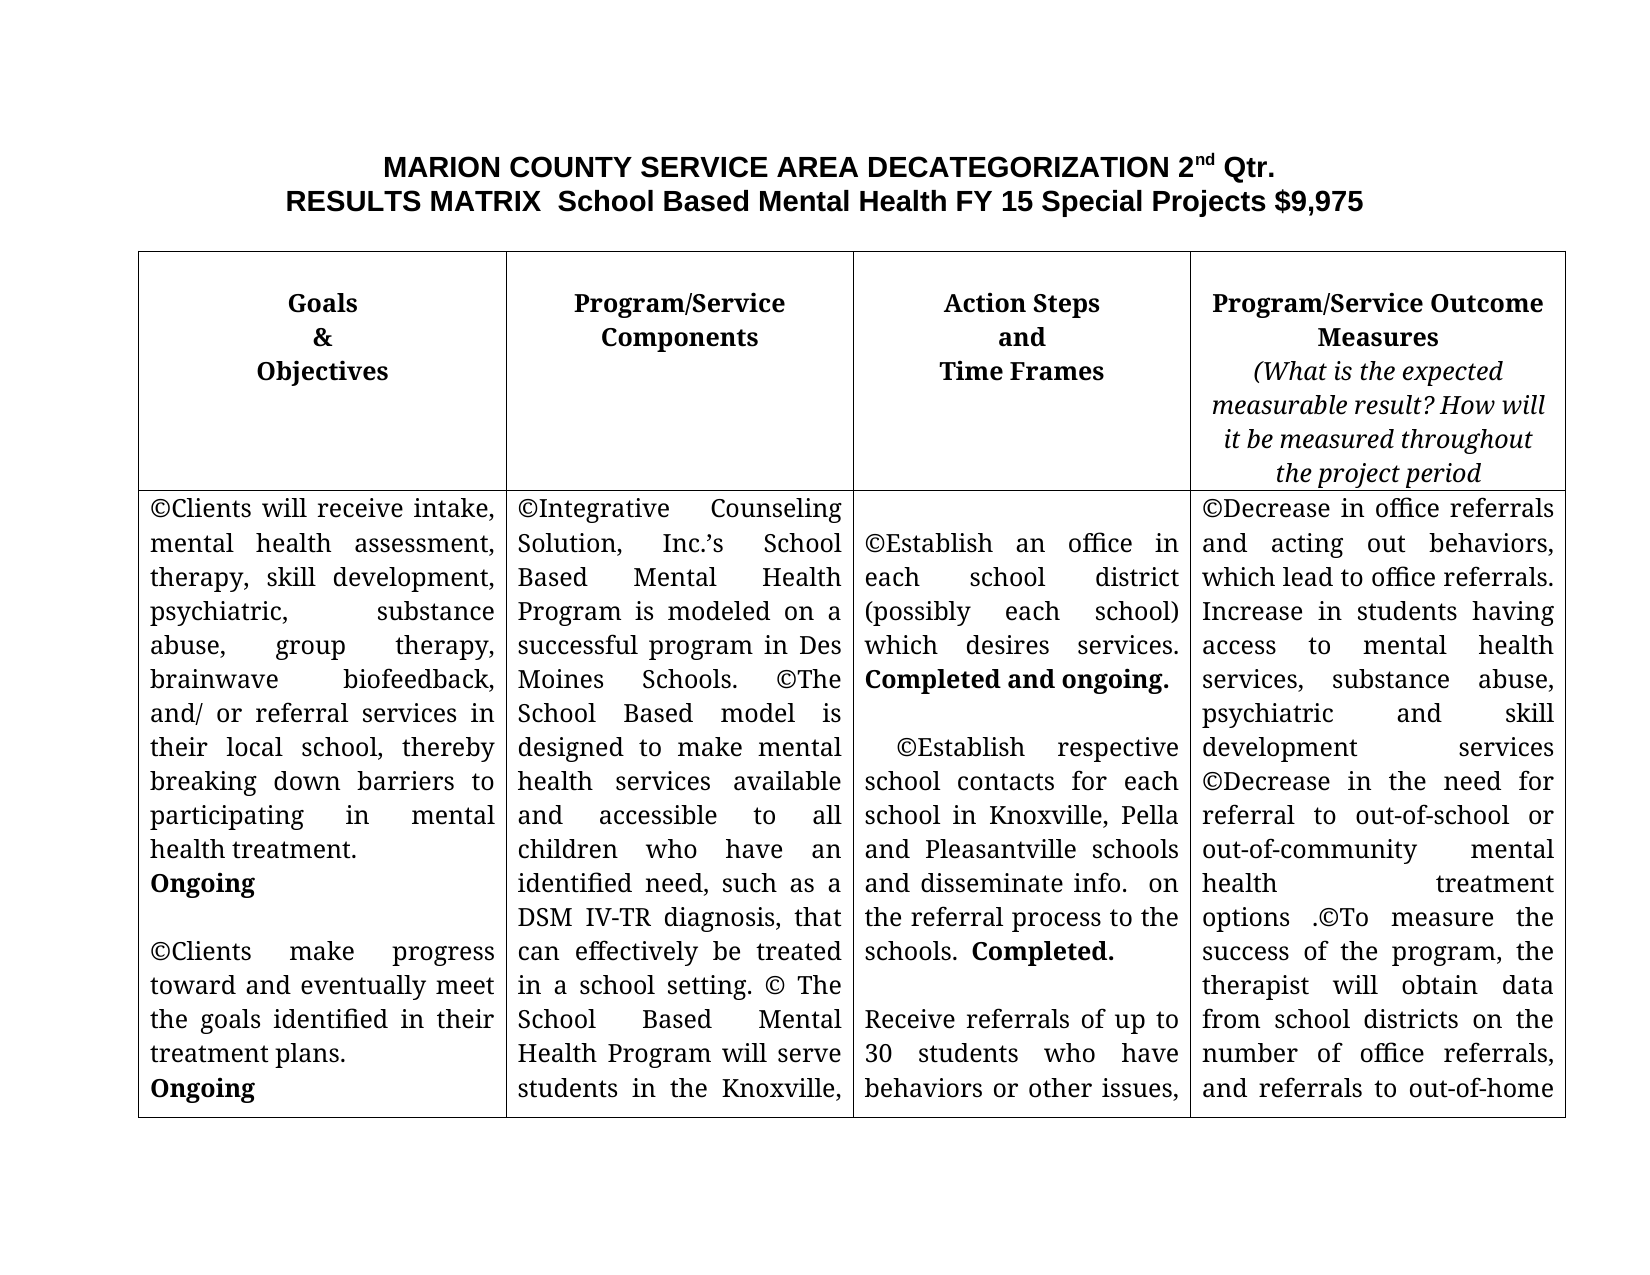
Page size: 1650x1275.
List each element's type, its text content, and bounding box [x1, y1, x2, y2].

table_header Goals & Objectives [139, 252, 506, 490]
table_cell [854, 491, 1190, 1117]
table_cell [139, 491, 506, 1117]
text RESULTS MATRIX School Based Mental Health FY 15 Special Projects $9,975 [150, 183, 1500, 217]
table_header Program/Service Outcome Measures (What is the expected measurable result? How will it be measured throughout the project period [1191, 252, 1565, 490]
table_header Program/Service Components [507, 252, 853, 490]
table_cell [507, 491, 853, 1117]
table_header Action Steps and Time Frames [854, 252, 1190, 490]
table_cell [1191, 491, 1565, 1117]
text MARION COUNTY SERVICE AREA DECATEGORIZATION 2nd Qtr. [150, 150, 1500, 183]
